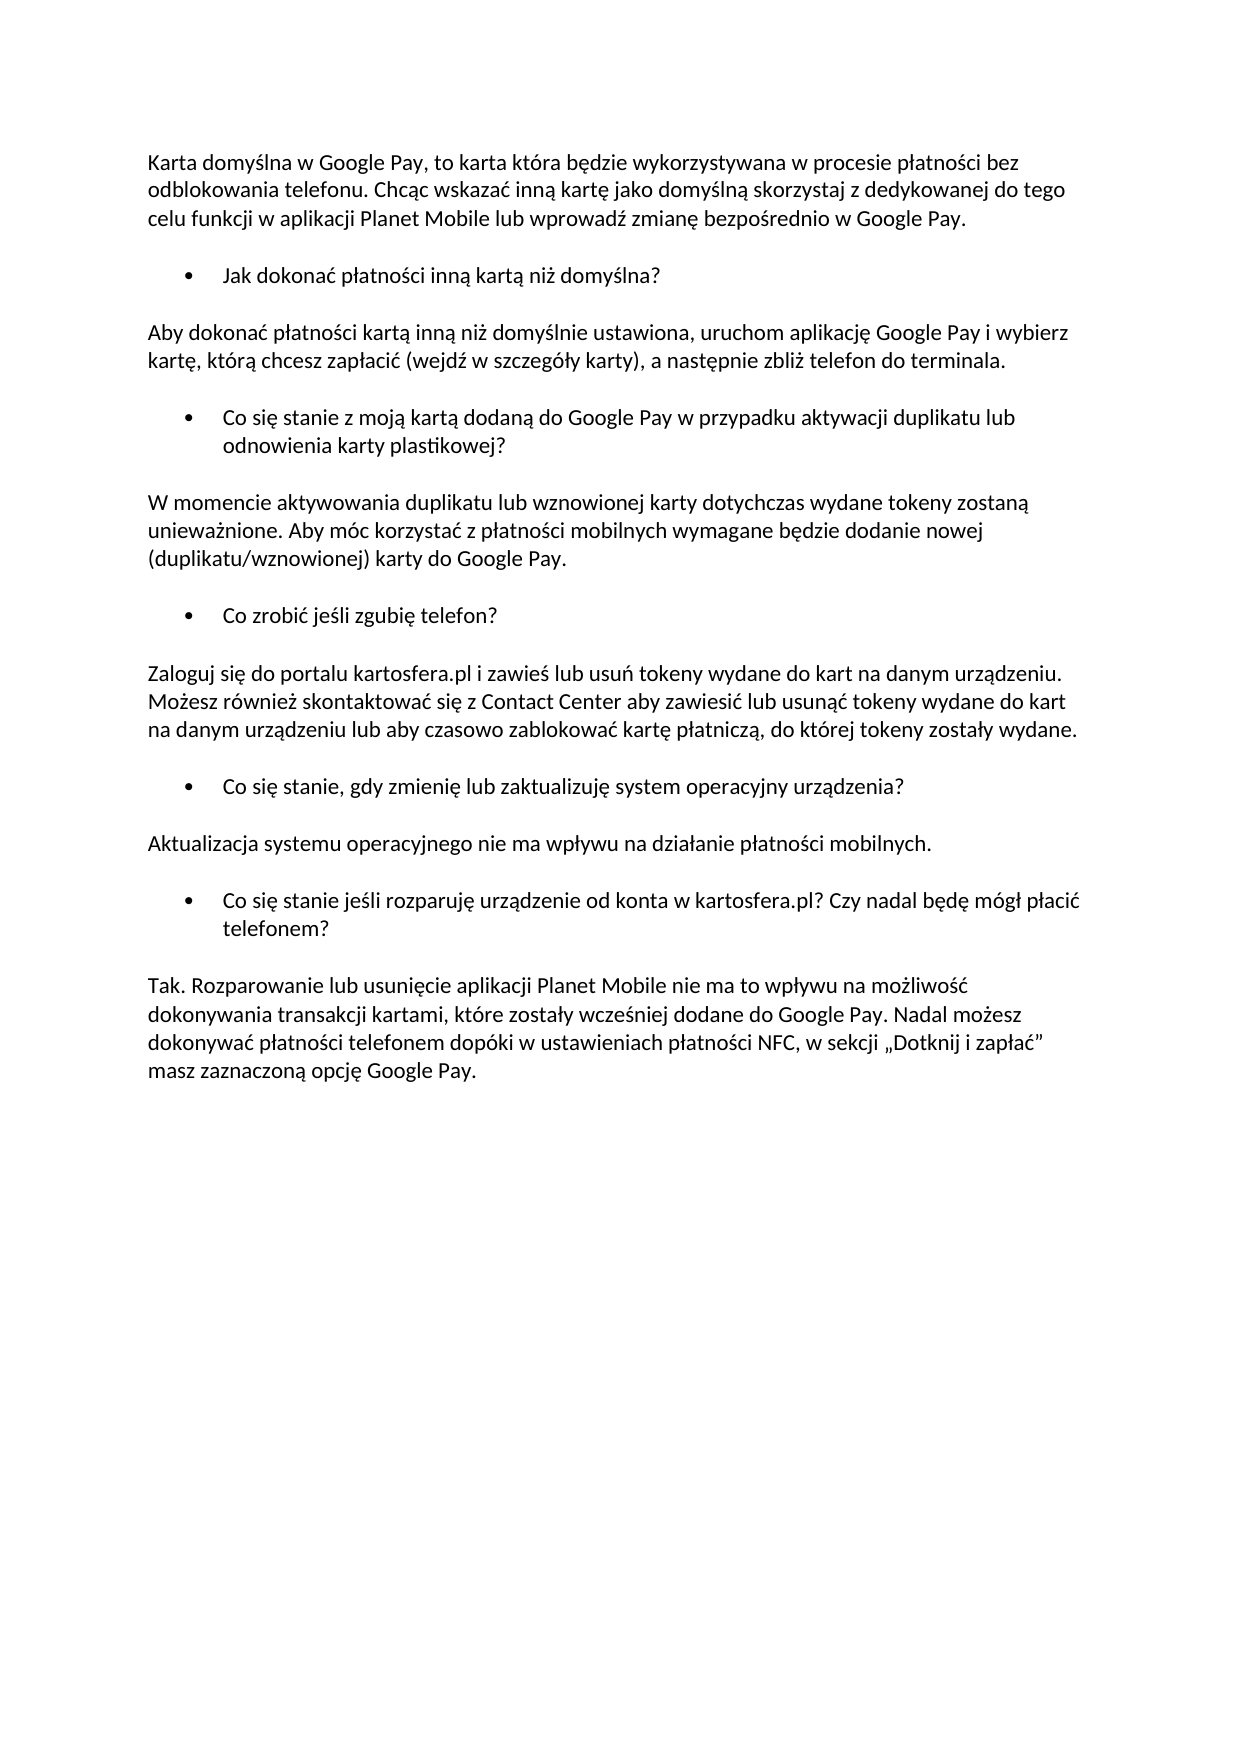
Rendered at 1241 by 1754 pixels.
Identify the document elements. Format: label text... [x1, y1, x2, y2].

list Jak dokonać płatności inną kartą niż domyślna? [185, 261, 1093, 289]
text Karta domyślna w Google Pay, to karta która będzie wykorzystywana w procesie płatności bez odblokowania telefonu. Chcąc wskazać inną kartę jako domyślną skorzystaj z dedykowanej do tego celu funkcji w aplikacji Planet Mobile lub wprowadź zmianę bezpośrednio w Google Pay. [148, 148, 1093, 232]
text W momencie aktywowania duplikatu lub wznowionej karty dotychczas wydane tokeny zostaną unieważnione. Aby móc korzystać z płatności mobilnych wymagane będzie dodanie nowej (duplikatu/wznowionej) karty do Google Pay. [148, 488, 1093, 572]
list Co się stanie jeśli rozparuję urządzenie od konta w kartosfera.pl? Czy nadal będę mógł płacić telefonem? [185, 886, 1093, 942]
text Zaloguj się do portalu kartosfera.pl i zawieś lub usuń tokeny wydane do kart na danym urządzeniu. Możesz również skontaktować się z Contact Center aby zawiesić lub usunąć tokeny wydane do kart na danym urządzeniu lub aby czasowo zablokować kartę płatniczą, do której tokeny zostały wydane. [148, 659, 1093, 743]
list Co się stanie z moją kartą dodaną do Google Pay w przypadku aktywacji duplikatu lub odnowienia karty plastikowej? [185, 403, 1093, 459]
text Aby dokonać płatności kartą inną niż domyślnie ustawiona, uruchom aplikację Google Pay i wybierz kartę, którą chcesz zapłacić (wejdź w szczegóły karty), a następnie zbliż telefon do terminala. [148, 318, 1093, 374]
list Co się stanie, gdy zmienię lub zaktualizuję system operacyjny urządzenia? [185, 772, 1093, 800]
text Aktualizacja systemu operacyjnego nie ma wpływu na działanie płatności mobilnych. [148, 829, 1093, 857]
list Co zrobić jeśli zgubię telefon? [185, 602, 1093, 630]
text Tak. Rozparowanie lub usunięcie aplikacji Planet Mobile nie ma to wpływu na możliwość dokonywania transakcji kartami, które zostały wcześniej dodane do Google Pay. Nadal możesz dokonywać płatności telefonem dopóki w ustawieniach płatności NFC, w sekcji „Dotknij i zapłać” masz zaznaczoną opcję Google Pay. [148, 972, 1093, 1084]
